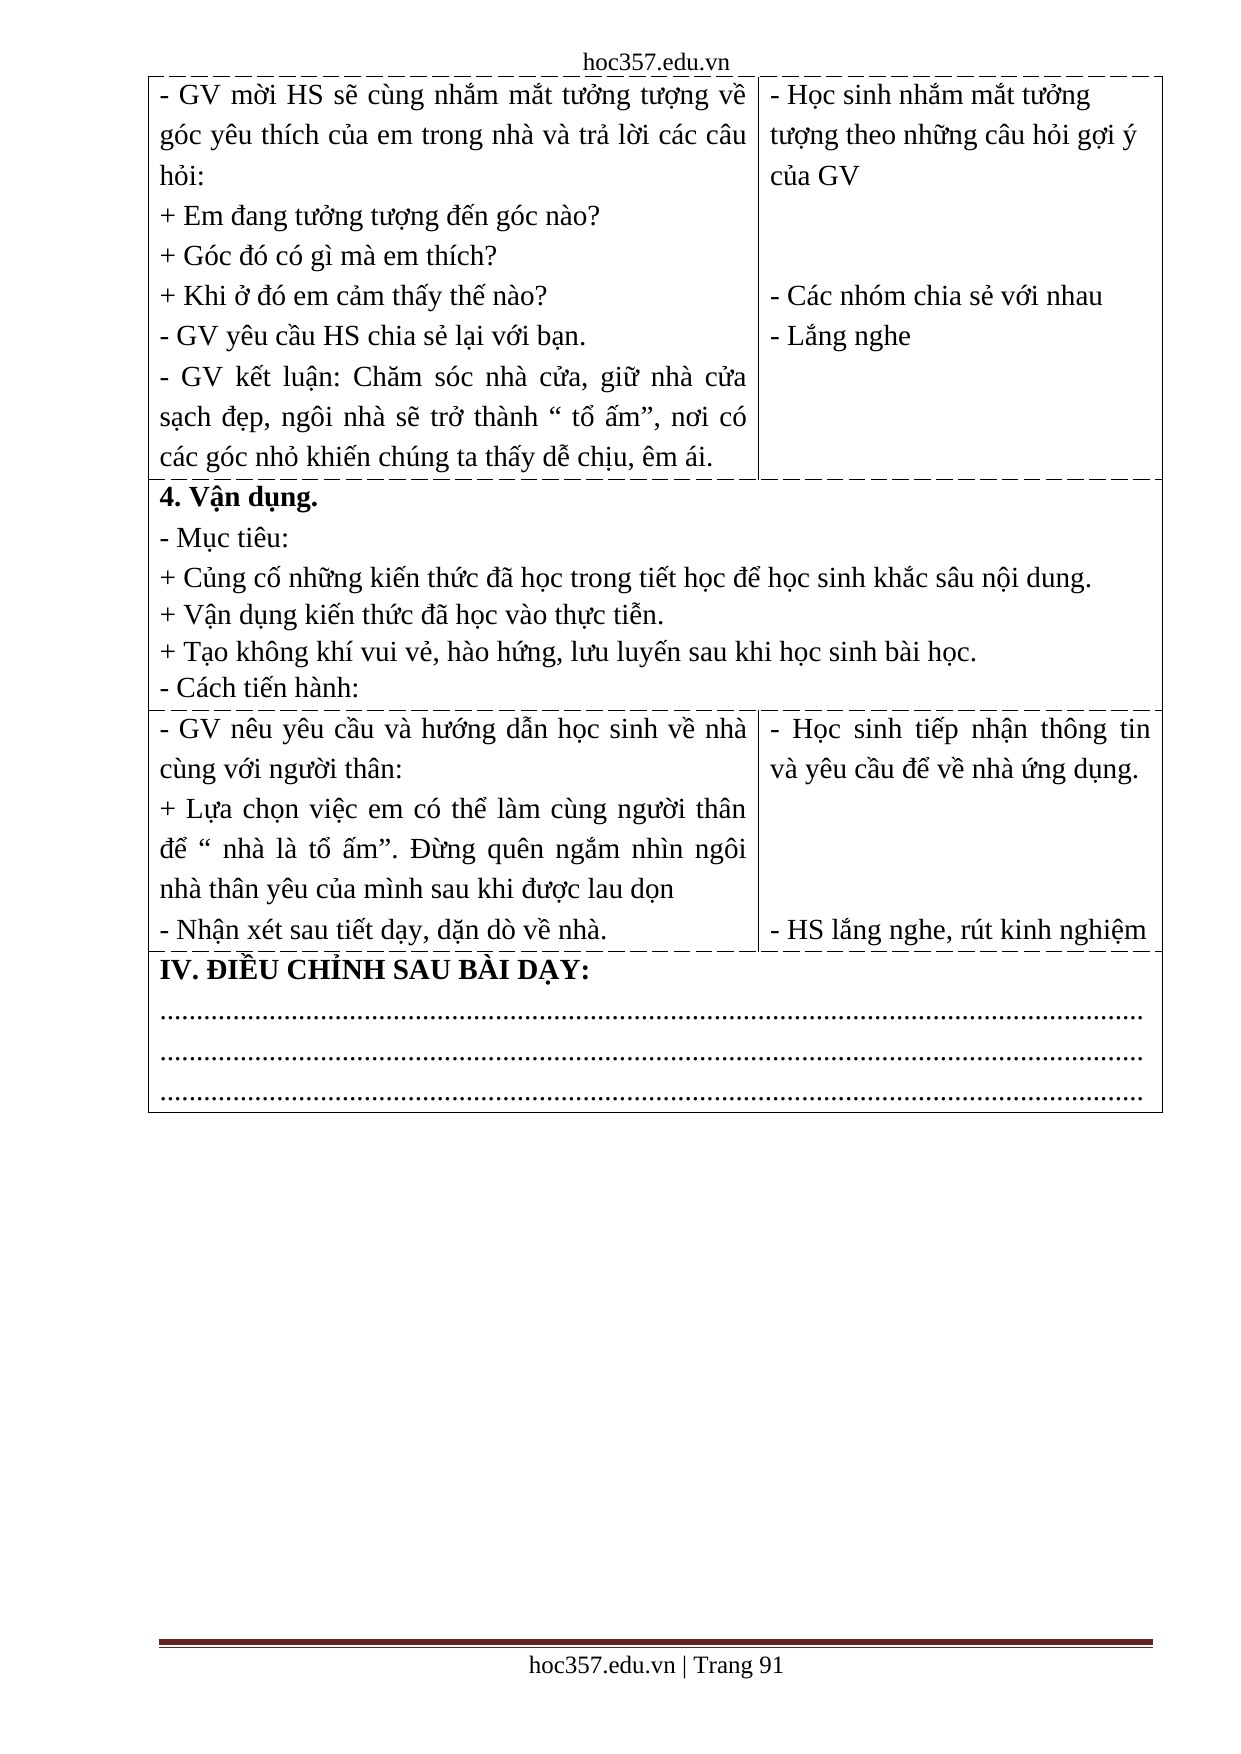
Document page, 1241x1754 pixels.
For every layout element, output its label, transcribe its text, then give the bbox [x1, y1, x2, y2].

table_cell 4. Vận dụng. - Mục tiêu: + Củng cố những kiến thức đã học trong tiết học để học sinh khắc sâu nội dung. + Vận dụng kiến thức đã học vào thực tiễn. + Tạo không khí vui vẻ, hào hứng, lưu luyến sau khi học sinh bài học. - Cách tiến hành: [149, 479, 1162, 710]
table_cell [149, 76, 759, 478]
table_cell - Học sinh tiếp nhận thông tin và yêu cầu để về nhà ứng dụng. - HS lắng nghe, rút kinh nghiệm [759, 710, 1162, 951]
table_cell - GV nêu yêu cầu và hướng dẫn học sinh về nhà cùng với người thân: + Lựa chọn việc em có thể làm cùng người thân để “ nhà là tổ ấm”. Đừng quên ngắm nhìn ngôi nhà thân yêu của mình sau khi được lau dọn - Nhận xét sau tiết dạy, dặn dò về nhà. [149, 710, 758, 951]
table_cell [759, 76, 1162, 478]
table_cell IV. ĐIỀU CHỈNH SAU BÀI DẠY: ....................................................................................................................................... ....................................................................................................................................... ....................................................................................................................................... [149, 951, 1162, 1112]
